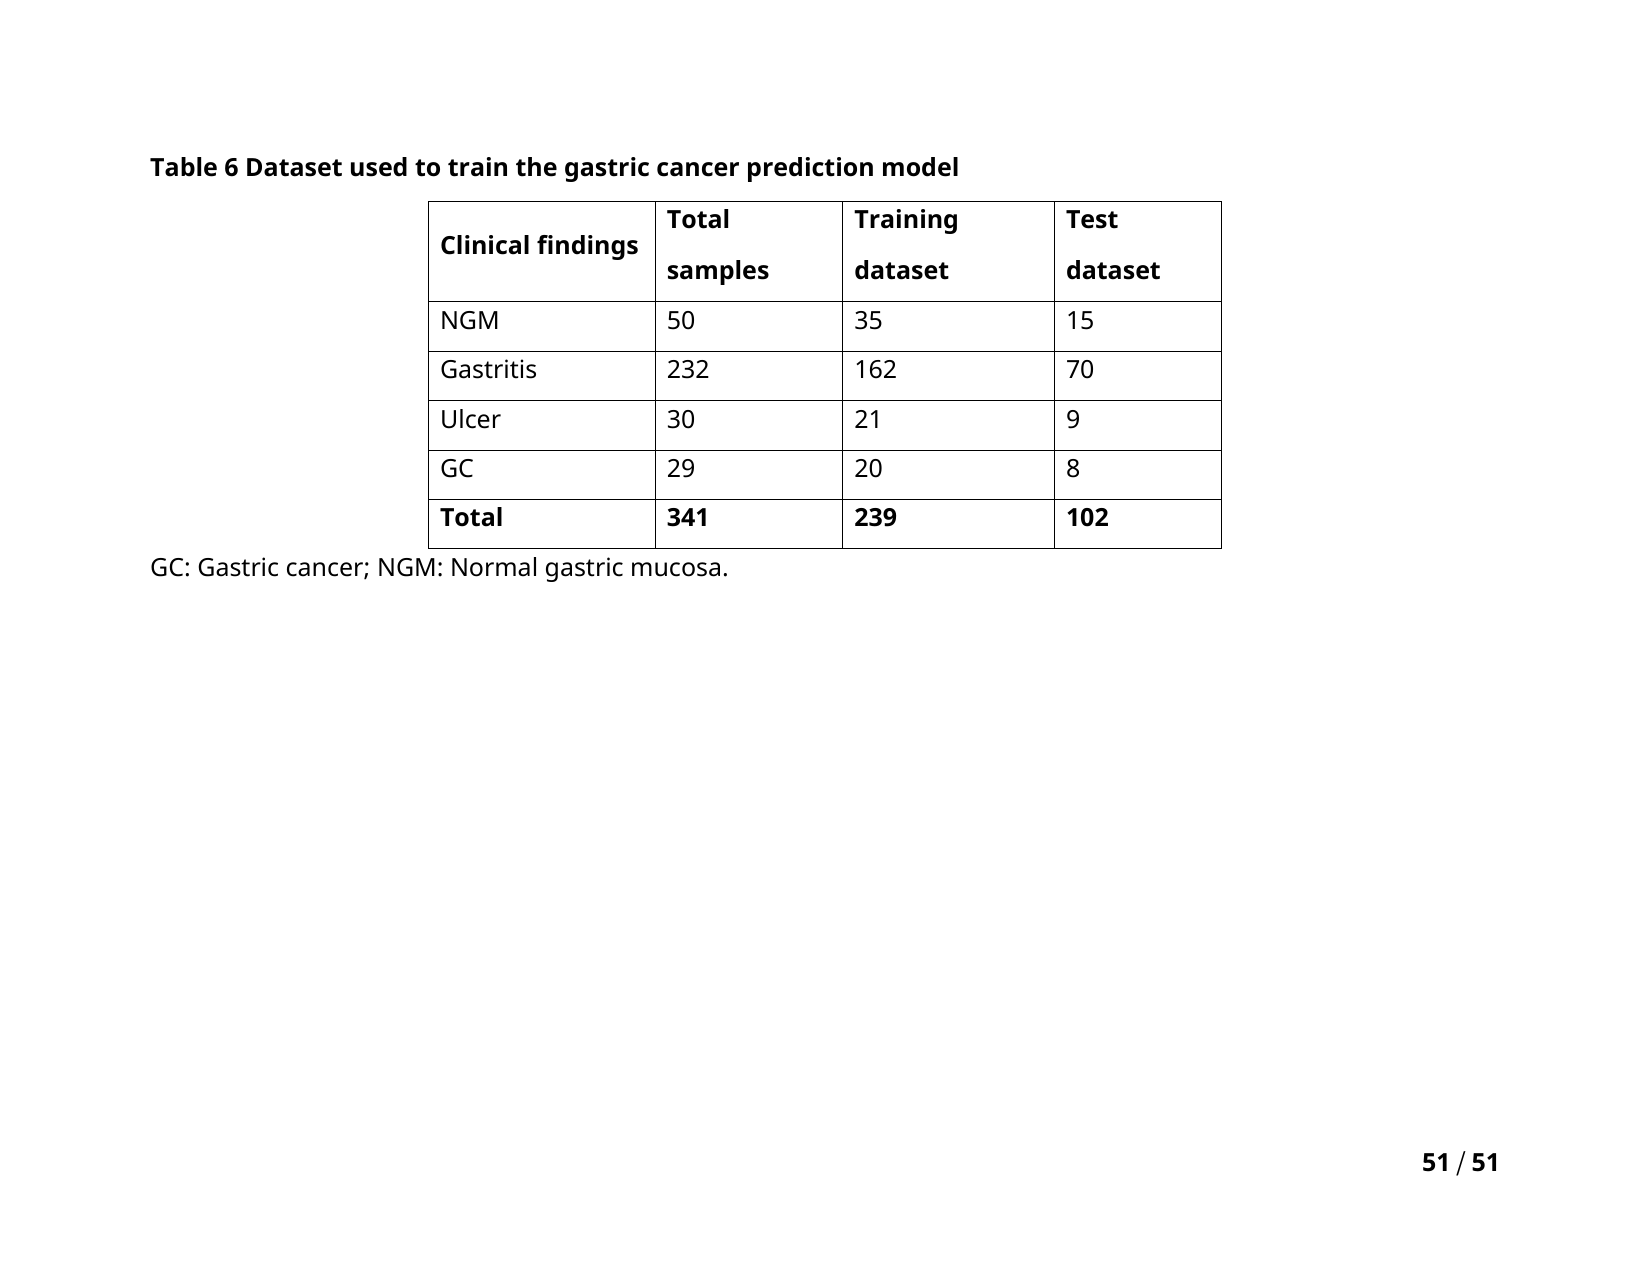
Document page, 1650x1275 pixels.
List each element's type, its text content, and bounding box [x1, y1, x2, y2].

text Table 6 Dataset used to train the gastric cancer prediction model [150, 150, 1500, 184]
table_cell 29 [656, 451, 842, 499]
table_cell 20 [843, 451, 1054, 499]
table_cell NGM [429, 302, 655, 351]
table_cell 15 [1055, 302, 1221, 351]
table_cell Gastritis [429, 352, 655, 400]
table_header Training dataset [843, 202, 1054, 301]
table_header Total samples [656, 202, 842, 301]
table_header Clinical findings [429, 202, 655, 301]
table_cell Ulcer [429, 401, 655, 449]
table_cell 30 [656, 401, 842, 449]
table_cell 341 [656, 500, 842, 548]
table_cell 50 [656, 302, 842, 351]
table_header Test dataset [1055, 202, 1221, 301]
table_cell 232 [656, 352, 842, 400]
table_cell 162 [843, 352, 1054, 400]
table_cell 70 [1055, 352, 1221, 400]
table_cell 102 [1055, 500, 1221, 548]
table_cell GC [429, 451, 655, 499]
table_cell 239 [843, 500, 1054, 548]
table_cell Total [429, 500, 655, 548]
table_cell 35 [843, 302, 1054, 351]
table_cell 21 [843, 401, 1054, 449]
text GC: Gastric cancer; NGM: Normal gastric mucosa. [150, 549, 1500, 583]
table_cell 9 [1055, 401, 1221, 449]
table_cell 8 [1055, 451, 1221, 499]
